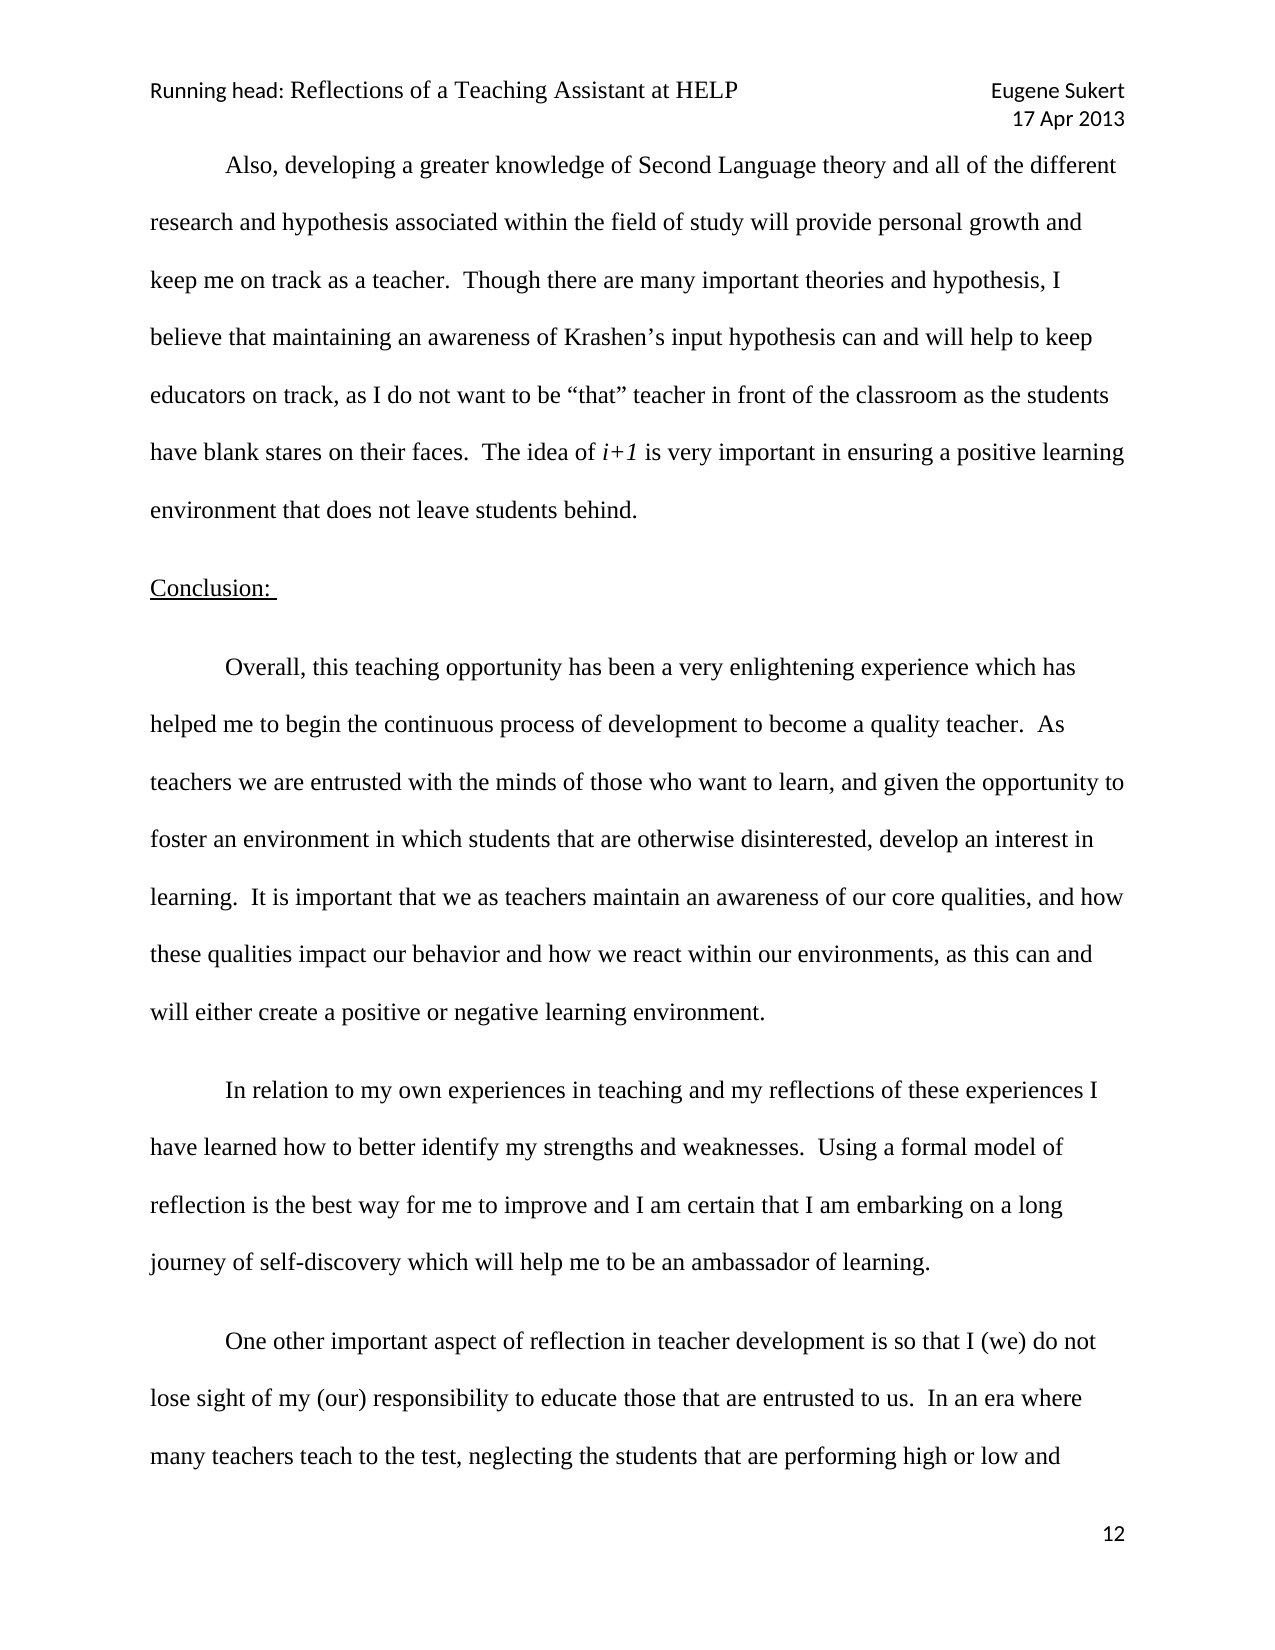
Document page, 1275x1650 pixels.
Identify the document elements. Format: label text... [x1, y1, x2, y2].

text In relation to my own experiences in teaching and my reflections of these experiences I have learned how to better identify my strengths and weaknesses. Using a formal model of reflection is the best way for me to improve and I am certain that I am embarking on a long journey of self-discovery which will help me to be an ambassador of learning. [150, 1075, 1125, 1276]
text Conclusion: [150, 573, 1125, 602]
text Overall, this teaching opportunity has been a very enlightening experience which has helped me to begin the continuous process of development to become a quality teacher. As teachers we are entrusted with the minds of those who want to learn, and given the opportunity to foster an environment in which students that are otherwise disinterested, develop an interest in learning. It is important that we as teachers maintain an awareness of our core qualities, and how these qualities impact our behavior and how we react within our environments, as this can and will either create a positive or negative learning environment. [150, 652, 1125, 1025]
text Also, developing a greater knowledge of Second Language theory and all of the different research and hypothesis associated within the field of study will provide personal growth and keep me on track as a teacher. Though there are many important theories and hypothesis, I believe that maintaining an awareness of Krashen’s input hypothesis can and will help to keep educators on track, as I do not want to be “that” teacher in front of the classroom as the students have blank stares on their faces. The idea of i+1 is very important in ensuring a positive learning environment that does not leave students behind. [150, 150, 1125, 524]
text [150, 1326, 1125, 1469]
